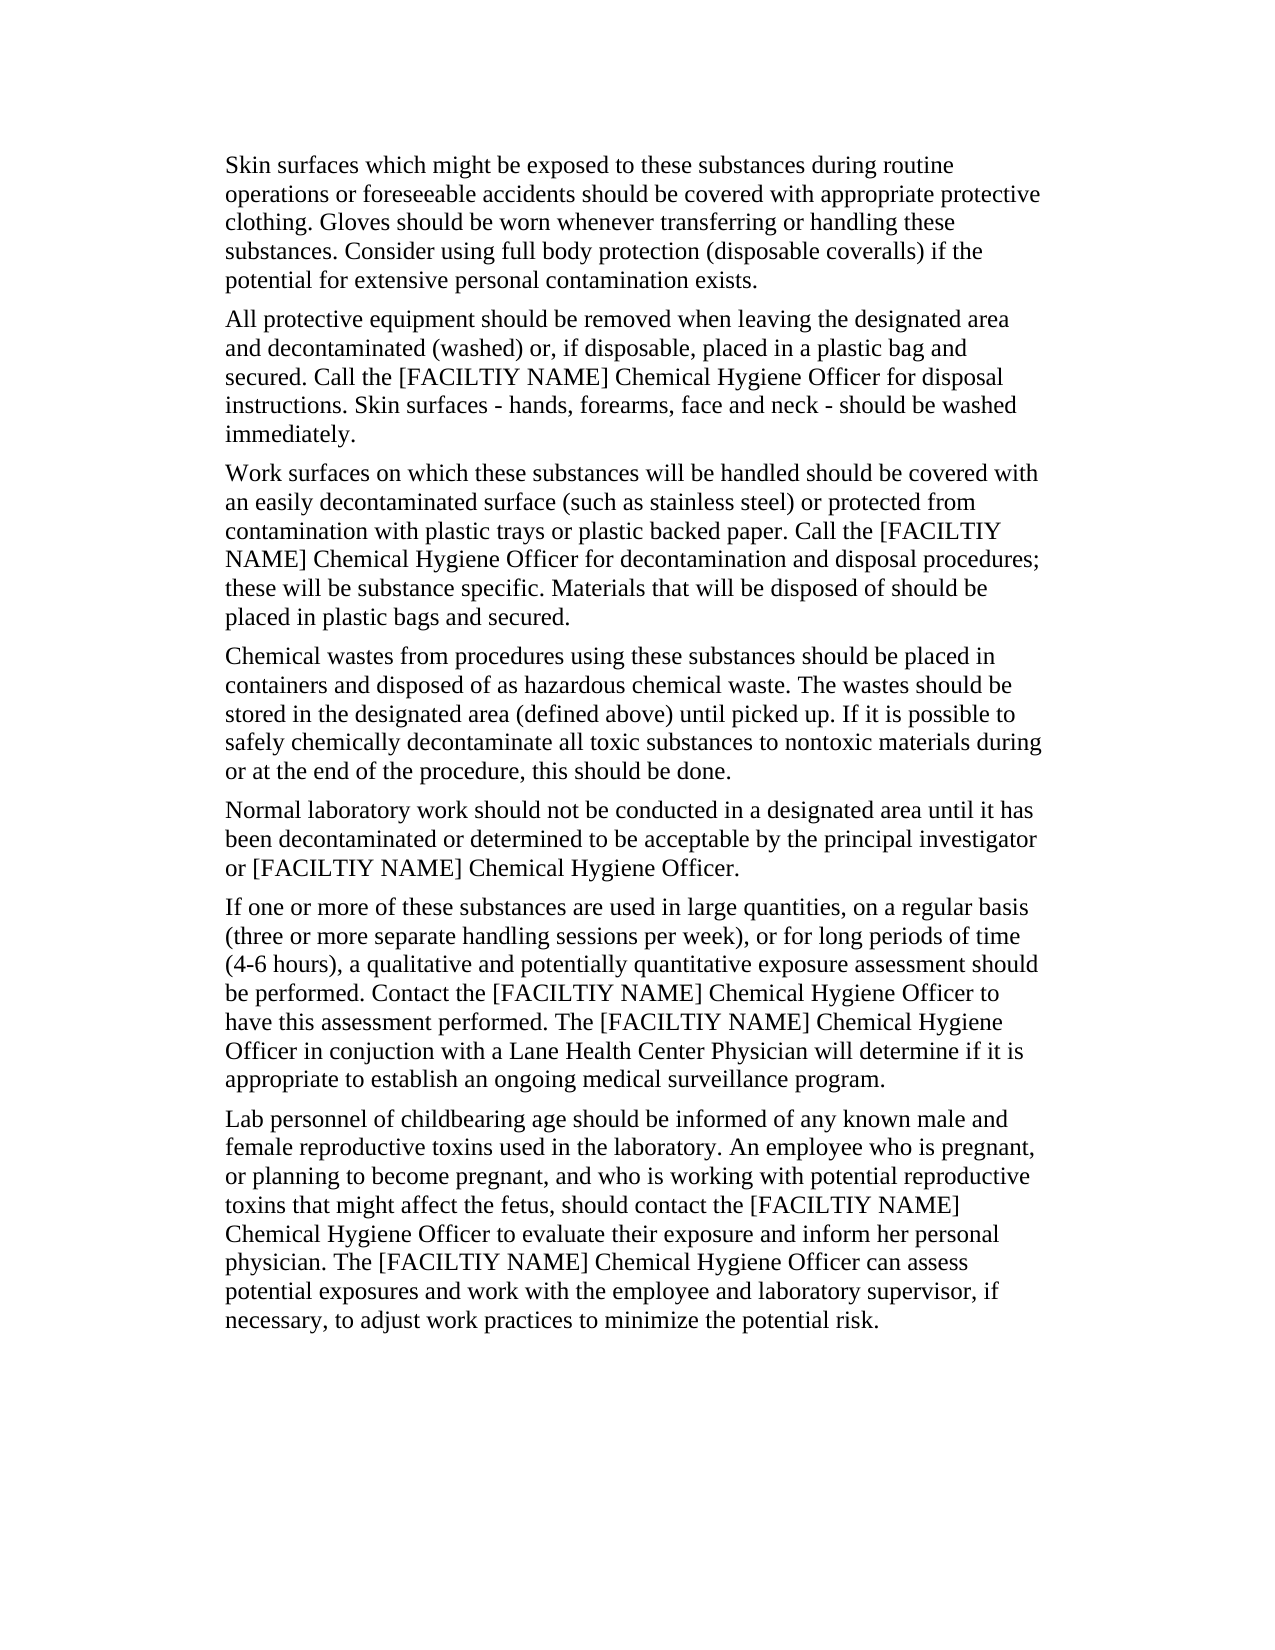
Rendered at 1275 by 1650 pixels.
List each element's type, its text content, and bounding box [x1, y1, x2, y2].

text Normal laboratory work should not be conducted in a designated area until it has been decontaminated or determined to be acceptable by the principal investigator or [FACILTIY NAME] Chemical Hygiene Officer. [225, 795, 1050, 882]
text Work surfaces on which these substances will be handled should be covered with an easily decontaminated surface (such as stainless steel) or protected from contamination with plastic trays or plastic backed paper. Call the [FACILTIY NAME] Chemical Hygiene Officer for decontamination and disposal procedures; these will be substance specific. Materials that will be disposed of should be placed in plastic bags and secured. [225, 458, 1050, 631]
text Chemical wastes from procedures using these substances should be placed in containers and disposed of as hazardous chemical waste. The wastes should be stored in the designated area (defined above) until picked up. If it is possible to safely chemically decontaminate all toxic substances to nontoxic materials during or at the end of the procedure, this should be done. [225, 641, 1050, 785]
text All protective equipment should be removed when leaving the designated area and decontaminated (washed) or, if disposable, placed in a plastic bag and secured. Call the [FACILTIY NAME] Chemical Hygiene Officer for disposal instructions. Skin surfaces - hands, forearms, face and neck - should be washed immediately. [225, 304, 1050, 448]
text Lab personnel of childbearing age should be informed of any known male and female reproductive toxins used in the laboratory. An employee who is pregnant, or planning to become pregnant, and who is working with potential reproductive toxins that might affect the fetus, should contact the [FACILTIY NAME] Chemical Hygiene Officer to evaluate their exposure and inform her personal physician. The [FACILTIY NAME] Chemical Hygiene Officer can assess potential exposures and work with the employee and laboratory supervisor, if necessary, to adjust work practices to minimize the potential risk. [225, 1104, 1050, 1334]
text Skin surfaces which might be exposed to these substances during routine operations or foreseeable accidents should be covered with appropriate protective clothing. Gloves should be worn whenever transferring or handling these substances. Consider using full body protection (disposable coveralls) if the potential for extensive personal contamination exists. [225, 150, 1050, 294]
text If one or more of these substances are used in large quantities, on a regular basis (three or more separate handling sessions per week), or for long periods of time (4-6 hours), a qualitative and potentially quantitative exposure assessment should be performed. Contact the [FACILTIY NAME] Chemical Hygiene Officer to have this assessment performed. The [FACILTIY NAME] Chemical Hygiene Officer in conjuction with a Lane Health Center Physician will determine if it is appropriate to establish an ongoing medical surveillance program. [225, 892, 1050, 1093]
